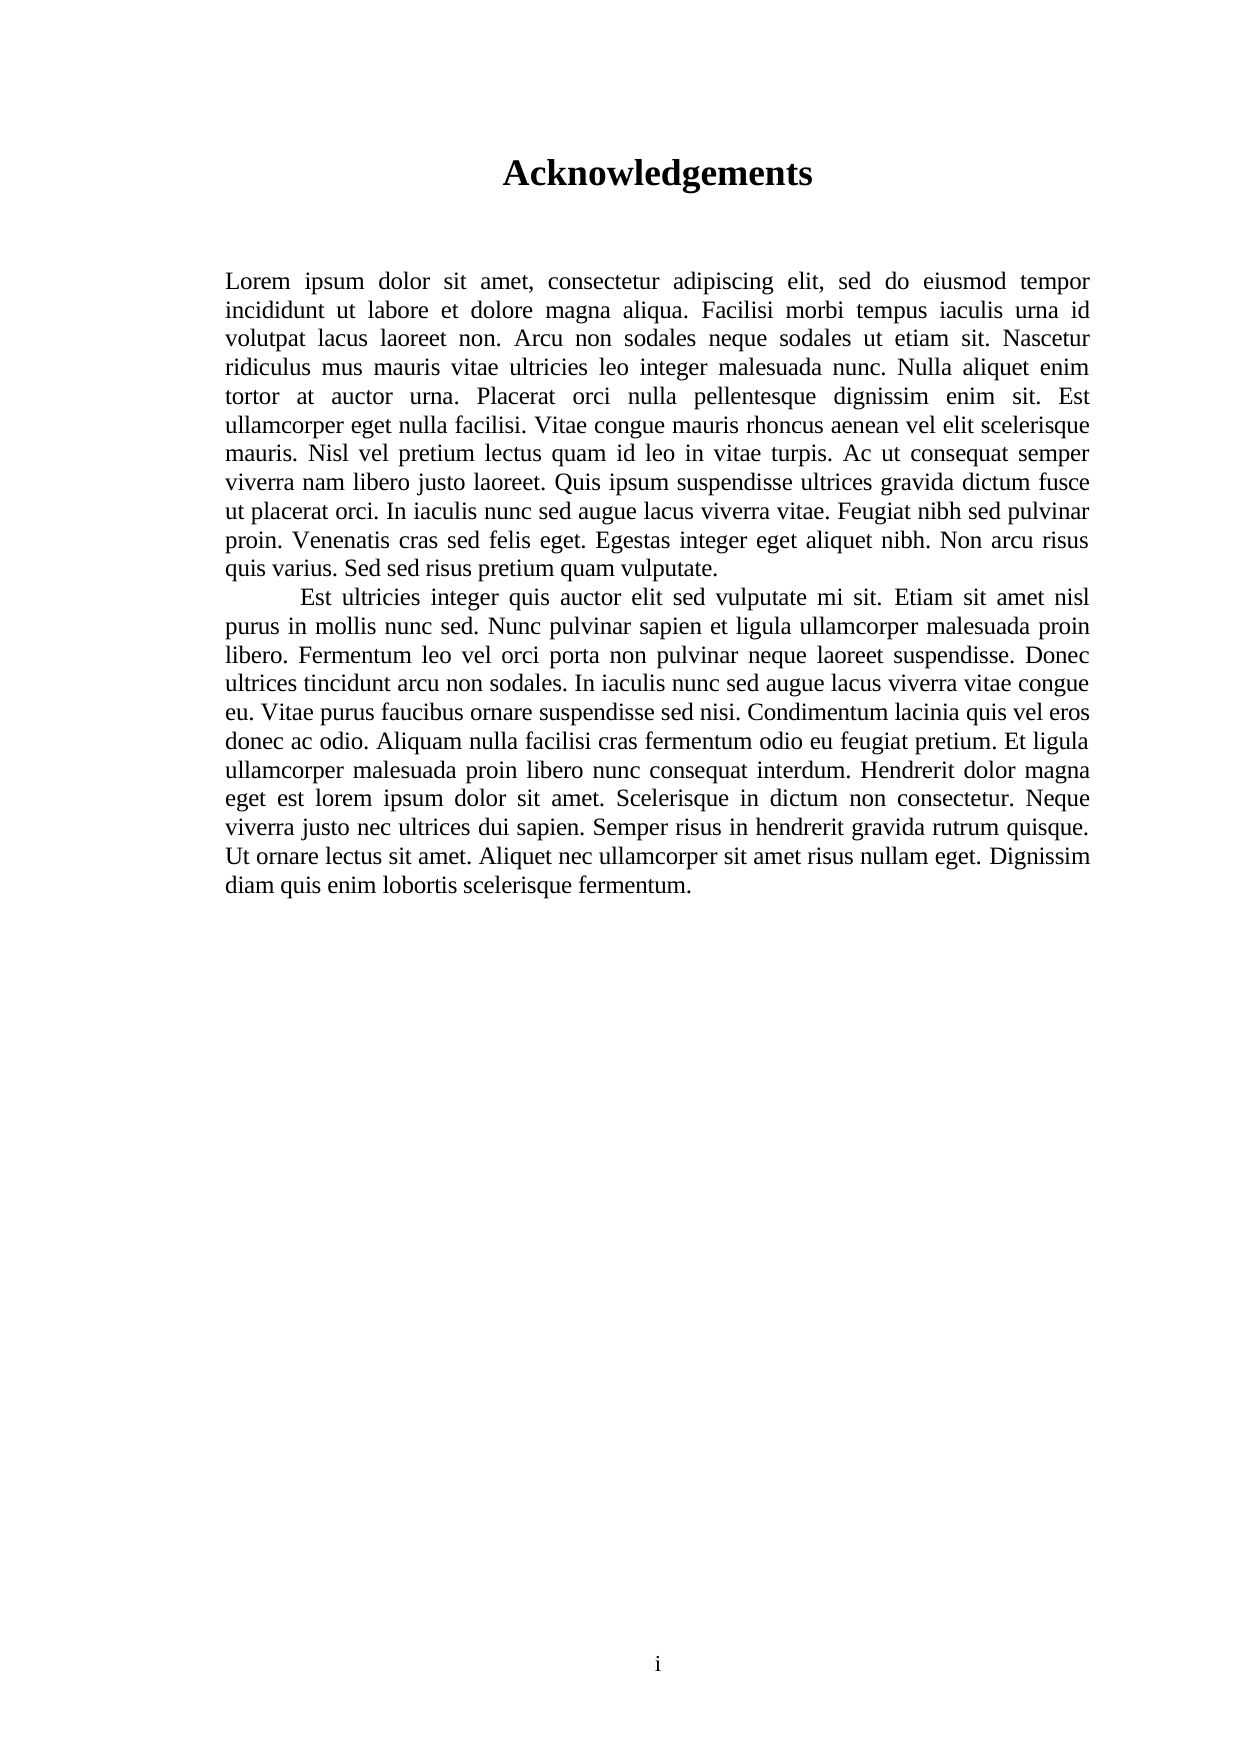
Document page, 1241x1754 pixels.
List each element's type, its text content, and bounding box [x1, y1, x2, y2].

text Acknowledgements [225, 150, 1090, 193]
text Lorem ipsum dolor sit amet, consectetur adipiscing elit, sed do eiusmod tempor incididunt ut labore et dolore magna aliqua. Facilisi morbi tempus iaculis urna id volutpat lacus laoreet non. Arcu non sodales neque sodales ut etiam sit. Nascetur ridiculus mus mauris vitae ultricies leo integer malesuada nunc. Nulla aliquet enim tortor at auctor urna. Placerat orci nulla pellentesque dignissim enim sit. Est ullamcorper eget nulla facilisi. Vitae congue mauris rhoncus aenean vel elit scelerisque mauris. Nisl vel pretium lectus quam id leo in vitae turpis. Ac ut consequat semper viverra nam libero justo laoreet. Quis ipsum suspendisse ultrices gravida dictum fusce ut placerat orci. In iaculis nunc sed augue lacus viverra vitae. Feugiat nibh sed pulvinar proin. Venenatis cras sed felis eget. Egestas integer eget aliquet nibh. Non arcu risus quis varius. Sed sed risus pretium quam vulputate. [225, 266, 1090, 582]
text Est ultricies integer quis auctor elit sed vulputate mi sit. Etiam sit amet nisl purus in mollis nunc sed. Nunc pulvinar sapien et ligula ullamcorper malesuada proin libero. Fermentum leo vel orci porta non pulvinar neque laoreet suspendisse. Donec ultrices tincidunt arcu non sodales. In iaculis nunc sed augue lacus viverra vitae congue eu. Vitae purus faucibus ornare suspendisse sed nisi. Condimentum lacinia quis vel eros donec ac odio. Aliquam nulla facilisi cras fermentum odio eu feugiat pretium. Et ligula ullamcorper malesuada proin libero nunc consequat interdum. Hendrerit dolor magna eget est lorem ipsum dolor sit amet. Scelerisque in dictum non consectetur. Neque viverra justo nec ultrices dui sapien. Semper risus in hendrerit gravida rutrum quisque. Ut ornare lectus sit amet. Aliquet nec ullamcorper sit amet risus nullam eget. Dignissim diam quis enim lobortis scelerisque fermentum. [225, 582, 1090, 898]
